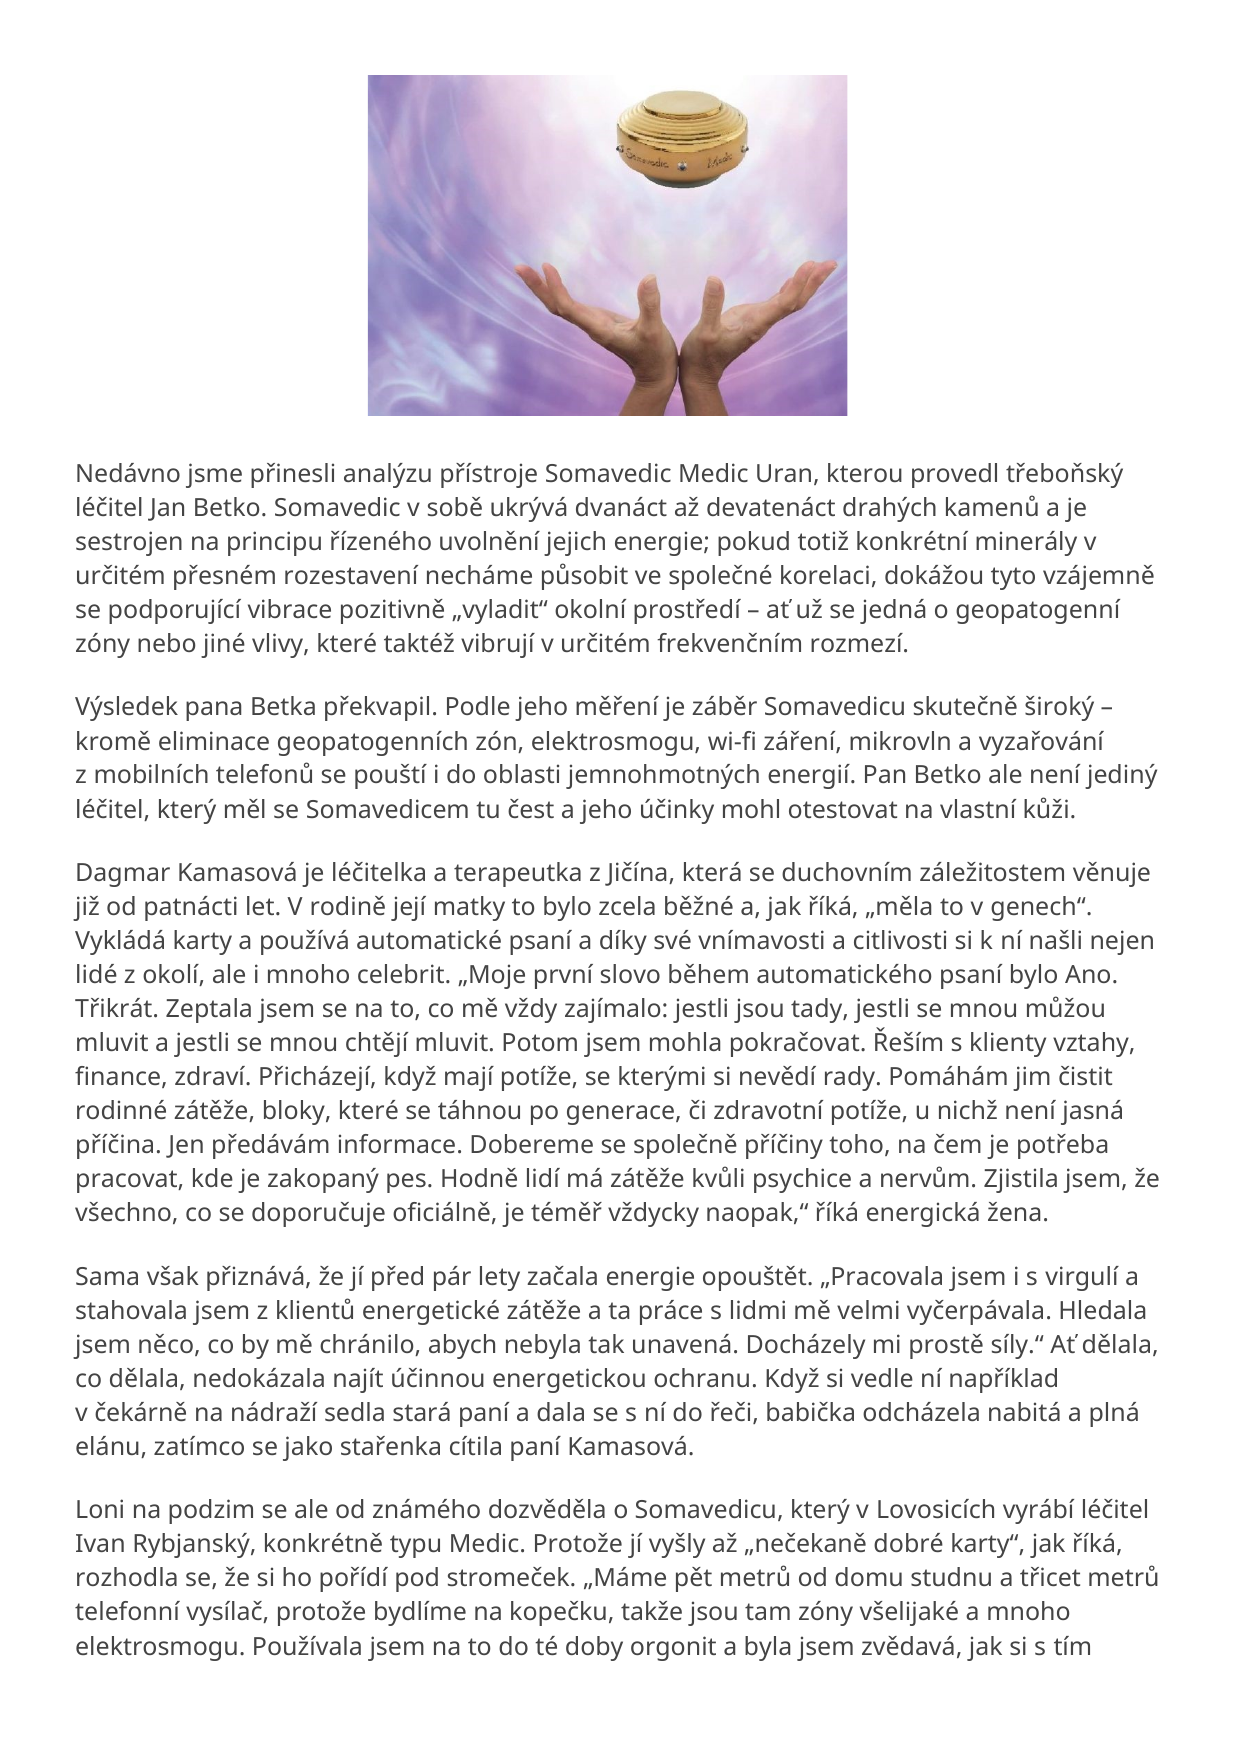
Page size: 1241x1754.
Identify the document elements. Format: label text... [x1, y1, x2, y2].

text Nedávno jsme přinesli analýzu přístroje Somavedic Medic Uran, kterou provedl třeboňský léčitel Jan Betko. Somavedic v sobě ukrývá dvanáct až devatenáct drahých kamenů a je sestrojen na principu řízeného uvolnění jejich energie; pokud totiž konkrétní minerály v určitém přesném rozestavení necháme působit ve společné korelaci, dokážou tyto vzájemně se podporující vibrace pozitivně „vyladit“ okolní prostředí – ať už se jedná o geopatogenní zóny nebo jiné vlivy, které taktéž vibrují v určitém frekvenčním rozmezí. [75, 456, 1165, 660]
text Sama však přiznává, že jí před pár lety začala energie opouštět. „Pracovala jsem i s virgulí a stahovala jsem z klientů energetické zátěže a ta práce s lidmi mě velmi vyčerpávala. Hledala jsem něco, co by mě chránilo, abych nebyla tak unavená. Docházely mi prostě síly.“ Ať dělala, co dělala, nedokázala najít účinnou energetickou ochranu. Když si vedle ní například v čekárně na nádraží sedla stará paní a dala se s ní do řeči, babička odcházela nabitá a plná elánu, zatímco se jako stařenka cítila paní Kamasová. [75, 1258, 1165, 1463]
text Dagmar Kamasová je léčitelka a terapeutka z Jičína, která se duchovním záležitostem věnuje již od patnácti let. V rodině její matky to bylo zcela běžné a, jak říká, „měla to v genech“. Vykládá karty a používá automatické psaní a díky své vnímavosti a citlivosti si k ní našli nejen lidé z okolí, ale i mnoho celebrit. „Moje první slovo během automatického psaní bylo Ano. Třikrát. Zeptala jsem se na to, co mě vždy zajímalo: jestli jsou tady, jestli se mnou můžou mluvit a jestli se mnou chtějí mluvit. Potom jsem mohla pokračovat. Řeším s klienty vztahy, finance, zdraví. Přicházejí, když mají potíže, se kterými si nevědí rady. Pomáhám jim čistit rodinné zátěže, bloky, které se táhnou po generace, či zdravotní potíže, u nichž není jasná příčina. Jen předávám informace. Dobereme se společně příčiny toho, na čem je potřeba pracovat, kde je zakopaný pes. Hodně lidí má zátěže kvůli psychice a nervům. Zjistila jsem, že všechno, co se doporučuje oficiálně, je téměř vždycky naopak,“ říká energická žena. [75, 854, 1165, 1229]
text Výsledek pana Betka překvapil. Podle jeho měření je záběr Somavedicu skutečně široký – kromě eliminace geopatogenních zón, elektrosmogu, wi-fi záření, mikrovln a vyzařování z mobilních telefonů se pouští i do oblasti jemnohmotných energií. Pan Betko ale není jediný léčitel, který měl se Somavedicem tu čest a jeho účinky mohl otestovat na vlastní kůži. [75, 689, 1165, 825]
picture [367, 75, 848, 416]
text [75, 1492, 1165, 1662]
